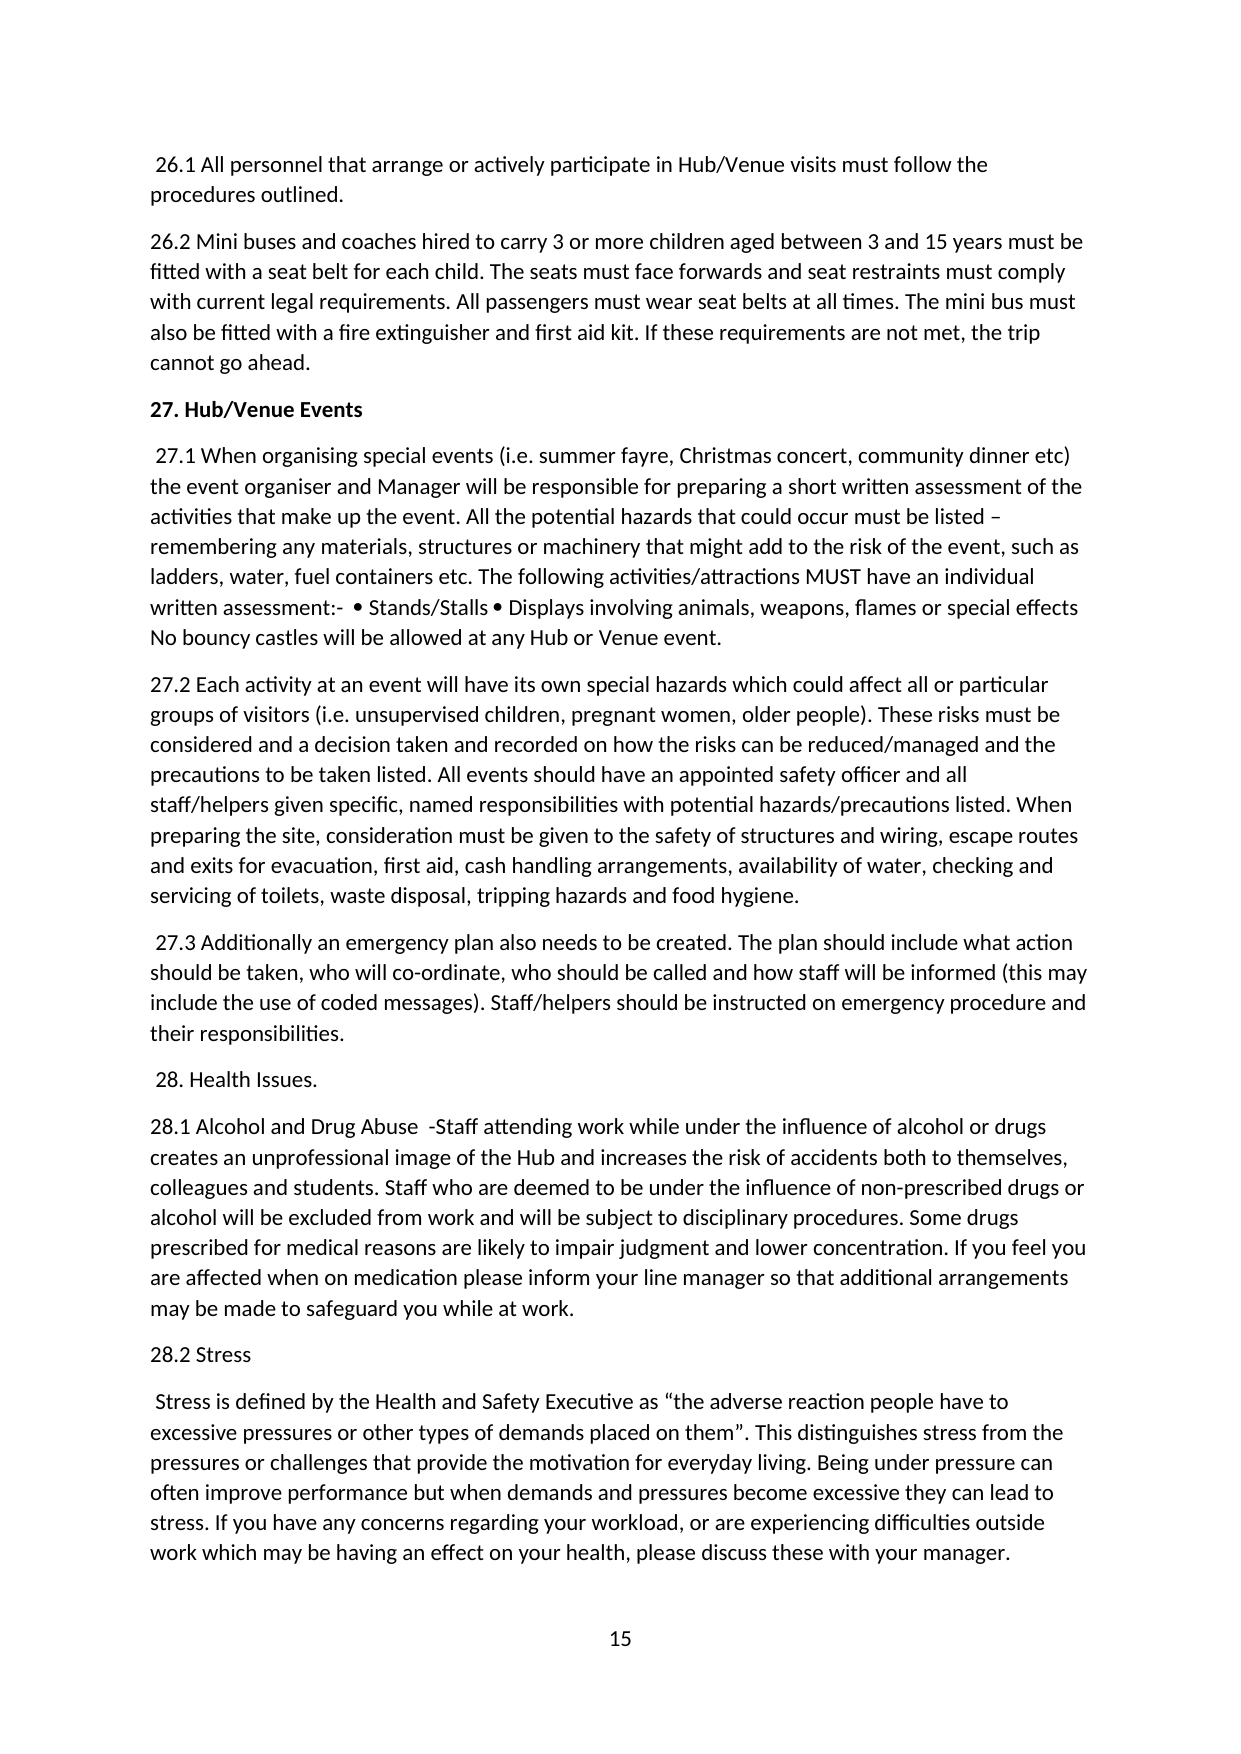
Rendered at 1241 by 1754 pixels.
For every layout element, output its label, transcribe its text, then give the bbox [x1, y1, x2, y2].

text 27. Hub/Venue Events [150, 395, 1090, 423]
text 28.1 Alcohol and Drug Abuse -Staff attending work while under the influence of alcohol or drugs creates an unprofessional image of the Hub and increases the risk of accidents both to themselves, colleagues and students. Staff who are deemed to be under the influence of non-prescribed drugs or alcohol will be excluded from work and will be subject to disciplinary procedures. Some drugs prescribed for medical reasons are likely to impair judgment and lower concentration. If you feel you are affected when on medication please inform your line manager so that additional arrangements may be made to safeguard you while at work. [150, 1112, 1090, 1322]
text 27.1 When organising special events (i.e. summer fayre, Christmas concert, community dinner etc) the event organiser and Manager will be responsible for preparing a short written assessment of the activities that make up the event. All the potential hazards that could occur must be listed – remembering any materials, structures or machinery that might add to the risk of the event, such as ladders, water, fuel containers etc. The following activities/attractions MUST have an individual written assessment:- Stands/Stalls Displays involving animals, weapons, flames or special effects No bouncy castles will be allowed at any Hub or Venue event. [150, 442, 1090, 651]
text 28.2 Stress [150, 1341, 1090, 1369]
text 27.2 Each activity at an event will have its own special hazards which could affect all or particular groups of visitors (i.e. unsupervised children, pregnant women, older people). These risks must be considered and a decision taken and recorded on how the risks can be reduced/managed and the precautions to be taken listed. All events should have an appointed safety officer and all staff/helpers given specific, named responsibilities with potential hazards/precautions listed. When preparing the site, consideration must be given to the safety of structures and wiring, escape routes and exits for evacuation, first aid, cash handling arrangements, availability of water, checking and servicing of toilets, waste disposal, tripping hazards and food hygiene. [150, 670, 1090, 909]
text 26.2 Mini buses and coaches hired to carry 3 or more children aged between 3 and 15 years must be fitted with a seat belt for each child. The seats must face forwards and seat restraints must comply with current legal requirements. All passengers must wear seat belts at all times. The mini bus must also be fitted with a fire extinguisher and first aid kit. If these requirements are not met, the trip cannot go ahead. [150, 227, 1090, 376]
text 28. Health Issues. [150, 1066, 1090, 1094]
text 26.1 All personnel that arrange or actively participate in Hub/Venue visits must follow the procedures outlined. [150, 150, 1090, 208]
text Stress is defined by the Health and Safety Executive as “the adverse reaction people have to excessive pressures or other types of demands placed on them”. This distinguishes stress from the pressures or challenges that provide the motivation for everyday living. Being under pressure can often improve performance but when demands and pressures become excessive they can lead to stress. If you have any concerns regarding your workload, or are experiencing difficulties outside work which may be having an effect on your health, please discuss these with your manager. [150, 1387, 1090, 1567]
text 27.3 Additionally an emergency plan also needs to be created. The plan should include what action should be taken, who will co-ordinate, who should be called and how staff will be informed (this may include the use of coded messages). Staff/helpers should be instructed on emergency procedure and their responsibilities. [150, 928, 1090, 1047]
